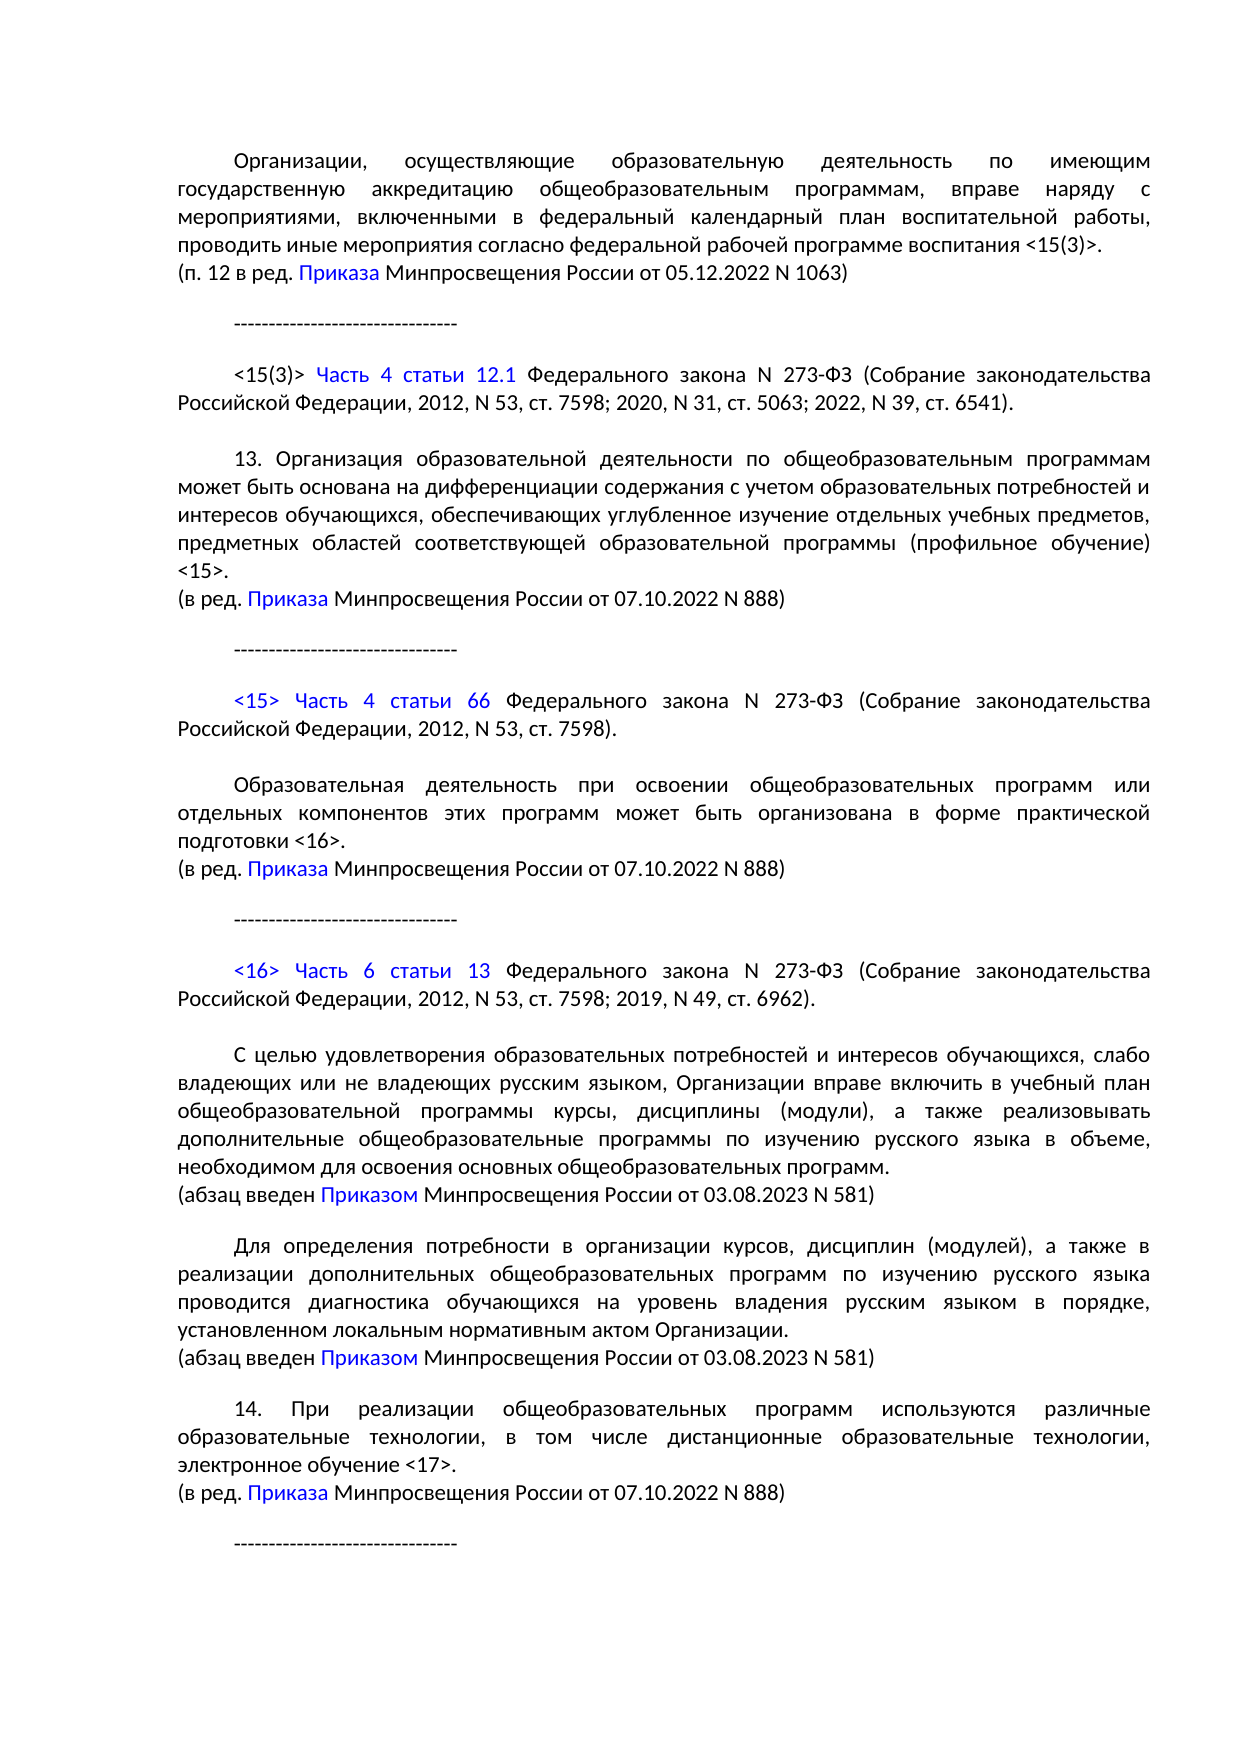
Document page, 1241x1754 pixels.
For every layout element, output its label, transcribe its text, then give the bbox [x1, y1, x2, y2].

text -------------------------------- [177, 905, 1152, 933]
text Для определения потребности в организации курсов, дисциплин (модулей), а также в реализации дополнительных общеобразовательных программ по изучению русского языка проводится диагностика обучающихся на уровень владения русским языком в порядке, установленном локальным нормативным актом Организации. [177, 1231, 1152, 1343]
text (в ред. Приказа Минпросвещения России от 07.10.2022 N 888) [177, 584, 1152, 612]
text С целью удовлетворения образовательных потребностей и интересов обучающихся, слабо владеющих или не владеющих русским языком, Организации вправе включить в учебный план общеобразовательной программы курсы, дисциплины (модули), а также реализовывать дополнительные общеобразовательные программы по изучению русского языка в объеме, необходимом для освоения основных общеобразовательных программ. [177, 1040, 1152, 1180]
text 14. При реализации общеобразовательных программ используются различные образовательные технологии, в том числе дистанционные образовательные технологии, электронное обучение <17>. [177, 1394, 1152, 1478]
text 13. Организация образовательной деятельности по общеобразовательным программам может быть основана на дифференциации содержания с учетом образовательных потребностей и интересов обучающихся, обеспечивающих углубленное изучение отдельных учебных предметов, предметных областей соответствующей образовательной программы (профильное обучение) <15>. [177, 444, 1152, 584]
text Организации, осуществляющие образовательную деятельность по имеющим государственную аккредитацию общеобразовательным программам, вправе наряду с мероприятиями, включенными в федеральный календарный план воспитательной работы, проводить иные мероприятия согласно федеральной рабочей программе воспитания <15(3)>. [177, 146, 1152, 258]
text (в ред. Приказа Минпросвещения России от 07.10.2022 N 888) [177, 1478, 1152, 1506]
text -------------------------------- [177, 635, 1152, 663]
text -------------------------------- [177, 1529, 1152, 1557]
text <15(3)> Часть 4 статьи 12.1 Федерального закона N 273-ФЗ (Собрание законодательства Российской Федерации, 2012, N 53, ст. 7598; 2020, N 31, ст. 5063; 2022, N 39, ст. 6541). [177, 360, 1152, 416]
text (п. 12 в ред. Приказа Минпросвещения России от 05.12.2022 N 1063) [177, 258, 1152, 286]
text Образовательная деятельность при освоении общеобразовательных программ или отдельных компонентов этих программ может быть организована в форме практической подготовки <16>. [177, 770, 1152, 854]
text (в ред. Приказа Минпросвещения России от 07.10.2022 N 888) [177, 854, 1152, 882]
text -------------------------------- [177, 309, 1152, 337]
text (абзац введен Приказом Минпросвещения России от 03.08.2023 N 581) [177, 1343, 1152, 1371]
text <16> Часть 6 статьи 13 Федерального закона N 273-ФЗ (Собрание законодательства Российской Федерации, 2012, N 53, ст. 7598; 2019, N 49, ст. 6962). [177, 956, 1152, 1012]
text <15> Часть 4 статьи 66 Федерального закона N 273-ФЗ (Собрание законодательства Российской Федерации, 2012, N 53, ст. 7598). [177, 686, 1152, 742]
text (абзац введен Приказом Минпросвещения России от 03.08.2023 N 581) [177, 1180, 1152, 1208]
